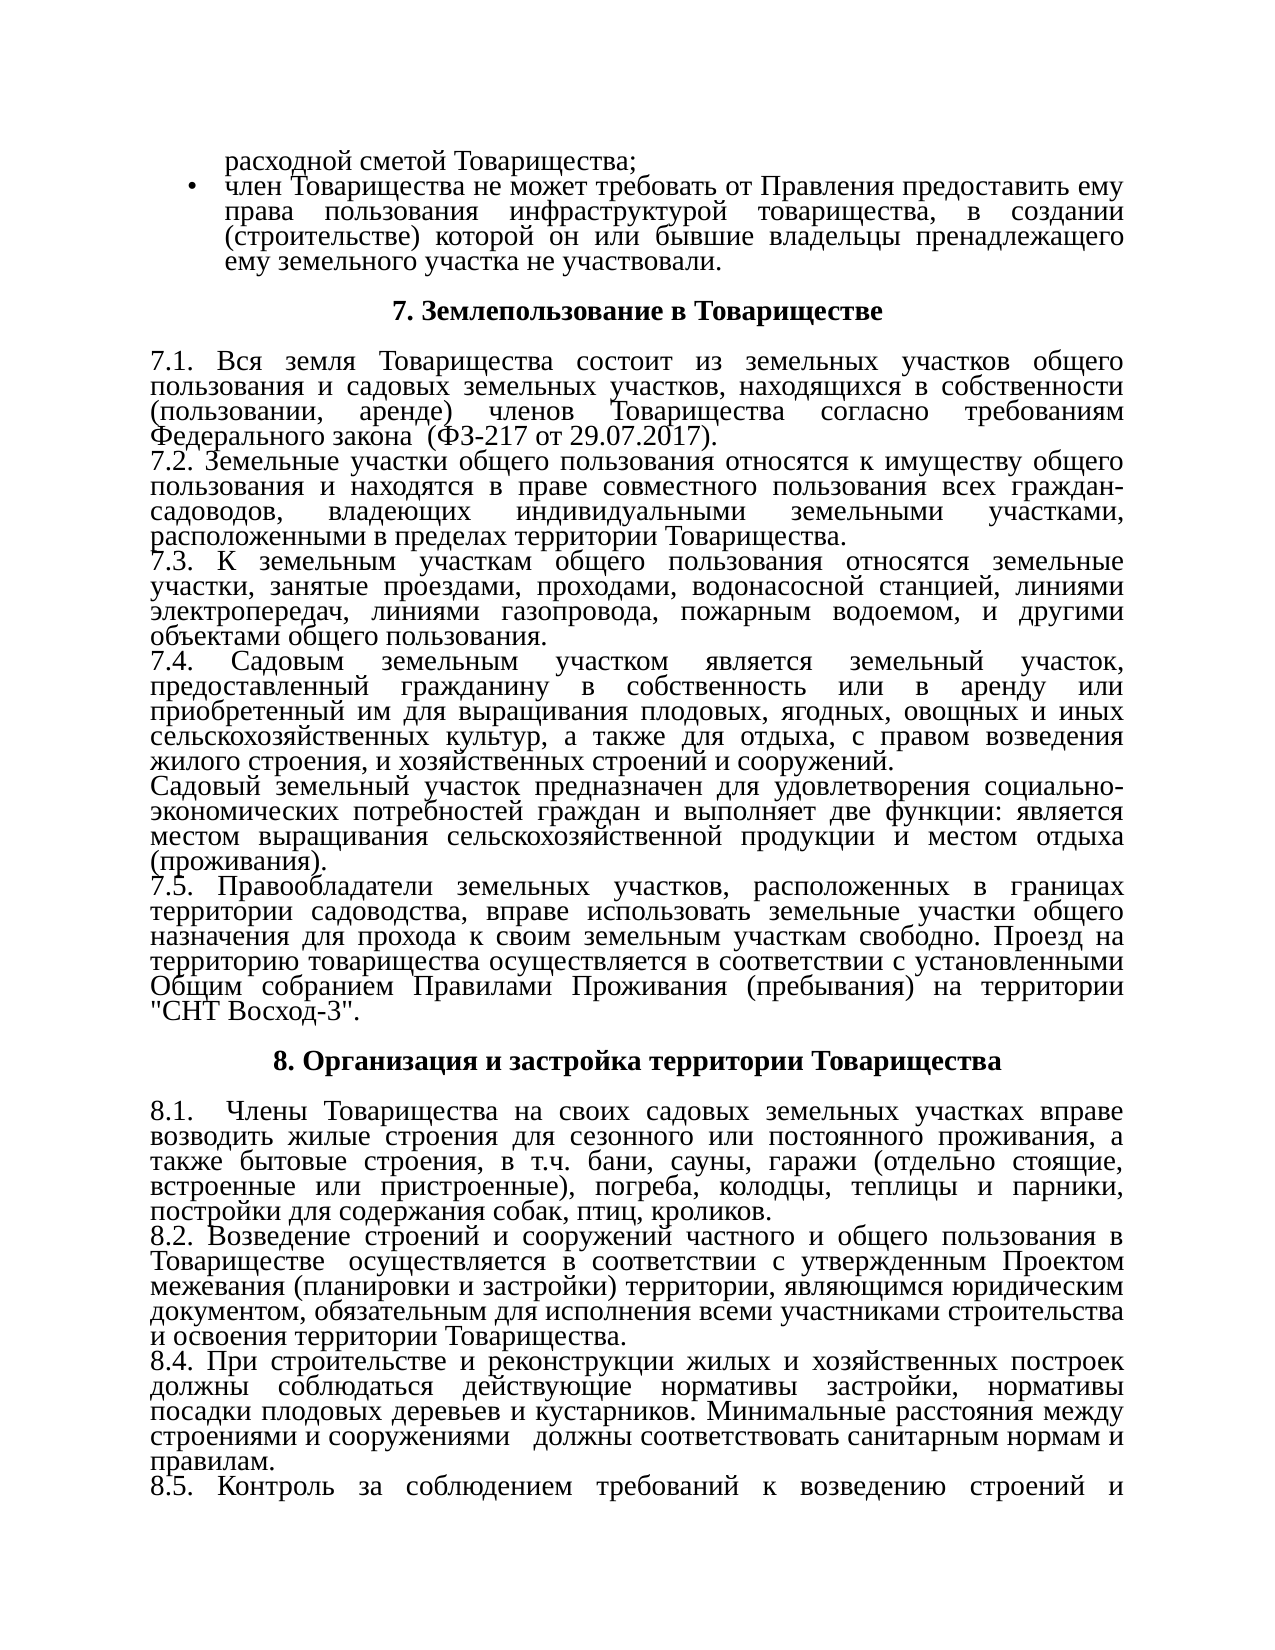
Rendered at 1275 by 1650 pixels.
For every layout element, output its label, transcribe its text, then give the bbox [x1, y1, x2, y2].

text 8.1. Члены Товарищества на своих садовых земельных участках вправе возводить жилые строения для сезонного или постоянного проживания, а также бытовые строения, в т.ч. бани, сауны, гаражи (отдельно стоящие, встроенные или пристроенные), погреба, колодцы, теплицы и парники, постройки для содержания собак, птиц, кроликов. [150, 1100, 1125, 1225]
text 8. Организация и застройка территории Товарищества [150, 1050, 1125, 1075]
text 7.4. Садовым земельным участком является земельный участок, предоставленный гражданину в собственность или в аренду или приобретенный им для выращивания плодовых, ягодных, овощных и иных сельскохозяйственных культур, а также для отдыха, с правом возведения жилого строения, и хозяйственных строений и сооружений. [150, 650, 1125, 775]
text 7.1. Вся земля Товарищества состоит из земельных участков общего пользования и садовых земельных участков, находящихся в собственности (пользовании, аренде) членов Товарищества согласно требованиям Федерального закона (ФЗ-217 от 29.07.2017). [150, 350, 1125, 450]
text 8.4. При строительстве и реконструкции жилых и хозяйственных построек должны соблюдаться действующие нормативы застройки, нормативы посадки плодовых деревьев и кустарников. Минимальные расстояния между строениями и сооружениями должны соответствовать санитарным нормам и правилам. [150, 1350, 1125, 1475]
text Садовый земельный участок предназначен для удовлетворения социально-экономических потребностей граждан и выполняет две функции: является местом выращивания сельскохозяйственной продукции и местом отдыха (проживания). [150, 775, 1125, 875]
text 7.2. Земельные участки общего пользования относятся к имуществу общего пользования и находятся в праве совместного пользования всех граждан-садоводов, владеющих индивидуальными земельными участками, расположенными в пределах территории Товарищества. [150, 450, 1125, 550]
list член Товарищества не может требовать от Правления предоставить ему права пользования инфраструктурой товарищества, в создании (строительстве) которой он или бывшие владельцы пренадлежащего ему земельного участка не участвовали. [187, 175, 1125, 275]
text 7.3. К земельным участкам общего пользования относятся земельные участки, занятые проездами, проходами, водонасосной станцией, линиями электропередач, линиями газопровода, пожарным водоемом, и другими объектами общего пользования. [150, 550, 1125, 650]
text 7. Землепользование в Товариществе [150, 300, 1125, 325]
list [187, 150, 1125, 175]
text 8.2. Возведение строений и сооружений частного и общего пользования в Товариществе осуществляется в соответствии с утвержденным Проектом межевания (планировки и застройки) территории, являющимся юридическим документом, обязательным для исполнения всеми участниками строительства и освоения территории Товарищества. [150, 1225, 1125, 1350]
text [150, 1475, 1125, 1500]
text 7.5. Правообладатели земельных участков, расположенных в границах территории садоводства, вправе использовать земельные участки общего назначения для прохода к своим земельным участкам свободно. Проезд на территорию товарищества осуществляется в соответствии с установленными Общим собранием Правилами Проживания (пребывания) на территории "СНТ Восход-3". [150, 875, 1125, 1025]
